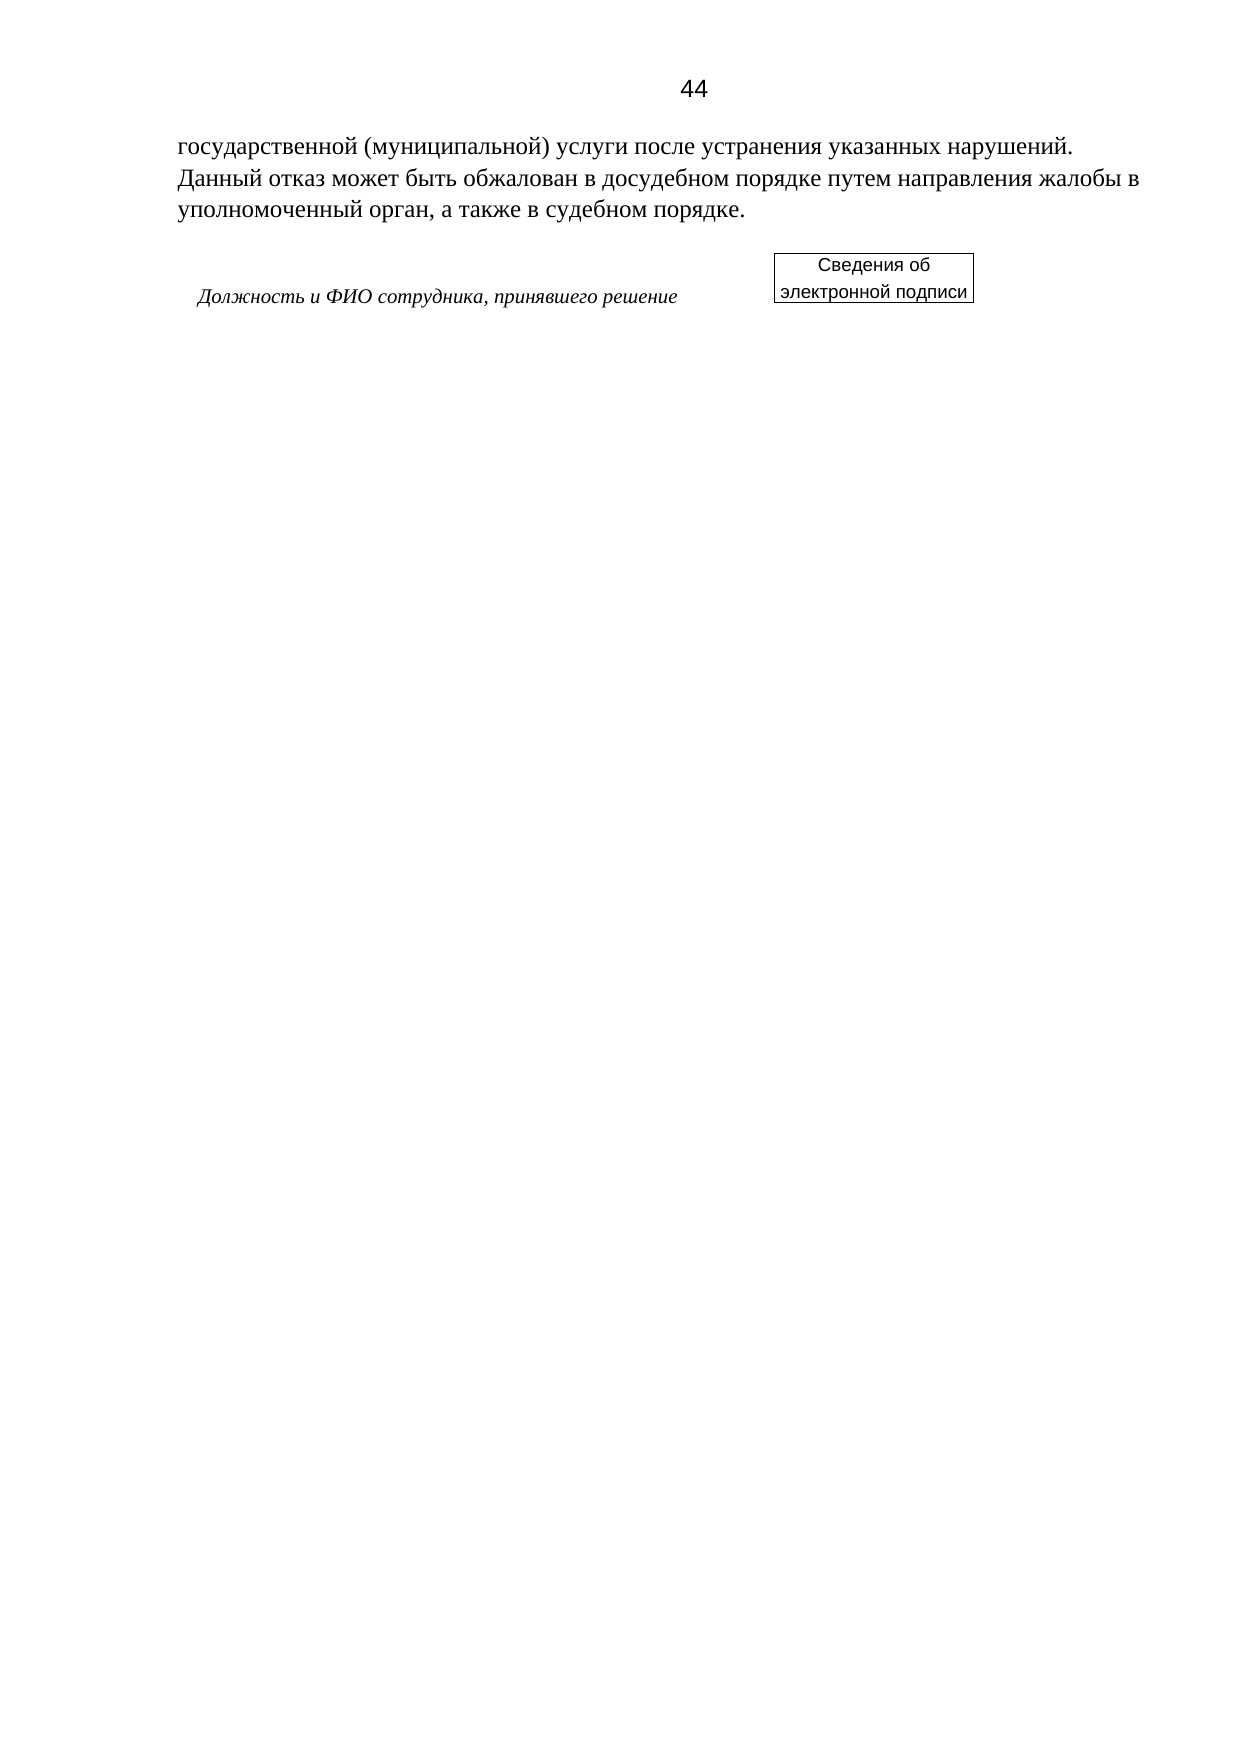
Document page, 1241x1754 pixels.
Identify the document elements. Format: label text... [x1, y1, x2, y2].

text Данный отказ может быть обжалован в досудебном порядке путем направления жалобы в уполномоченный орган, а также в судебном порядке. [177, 163, 1152, 223]
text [177, 131, 1152, 160]
text Должность и ФИО сотрудника, принявшего решение [177, 284, 1152, 308]
